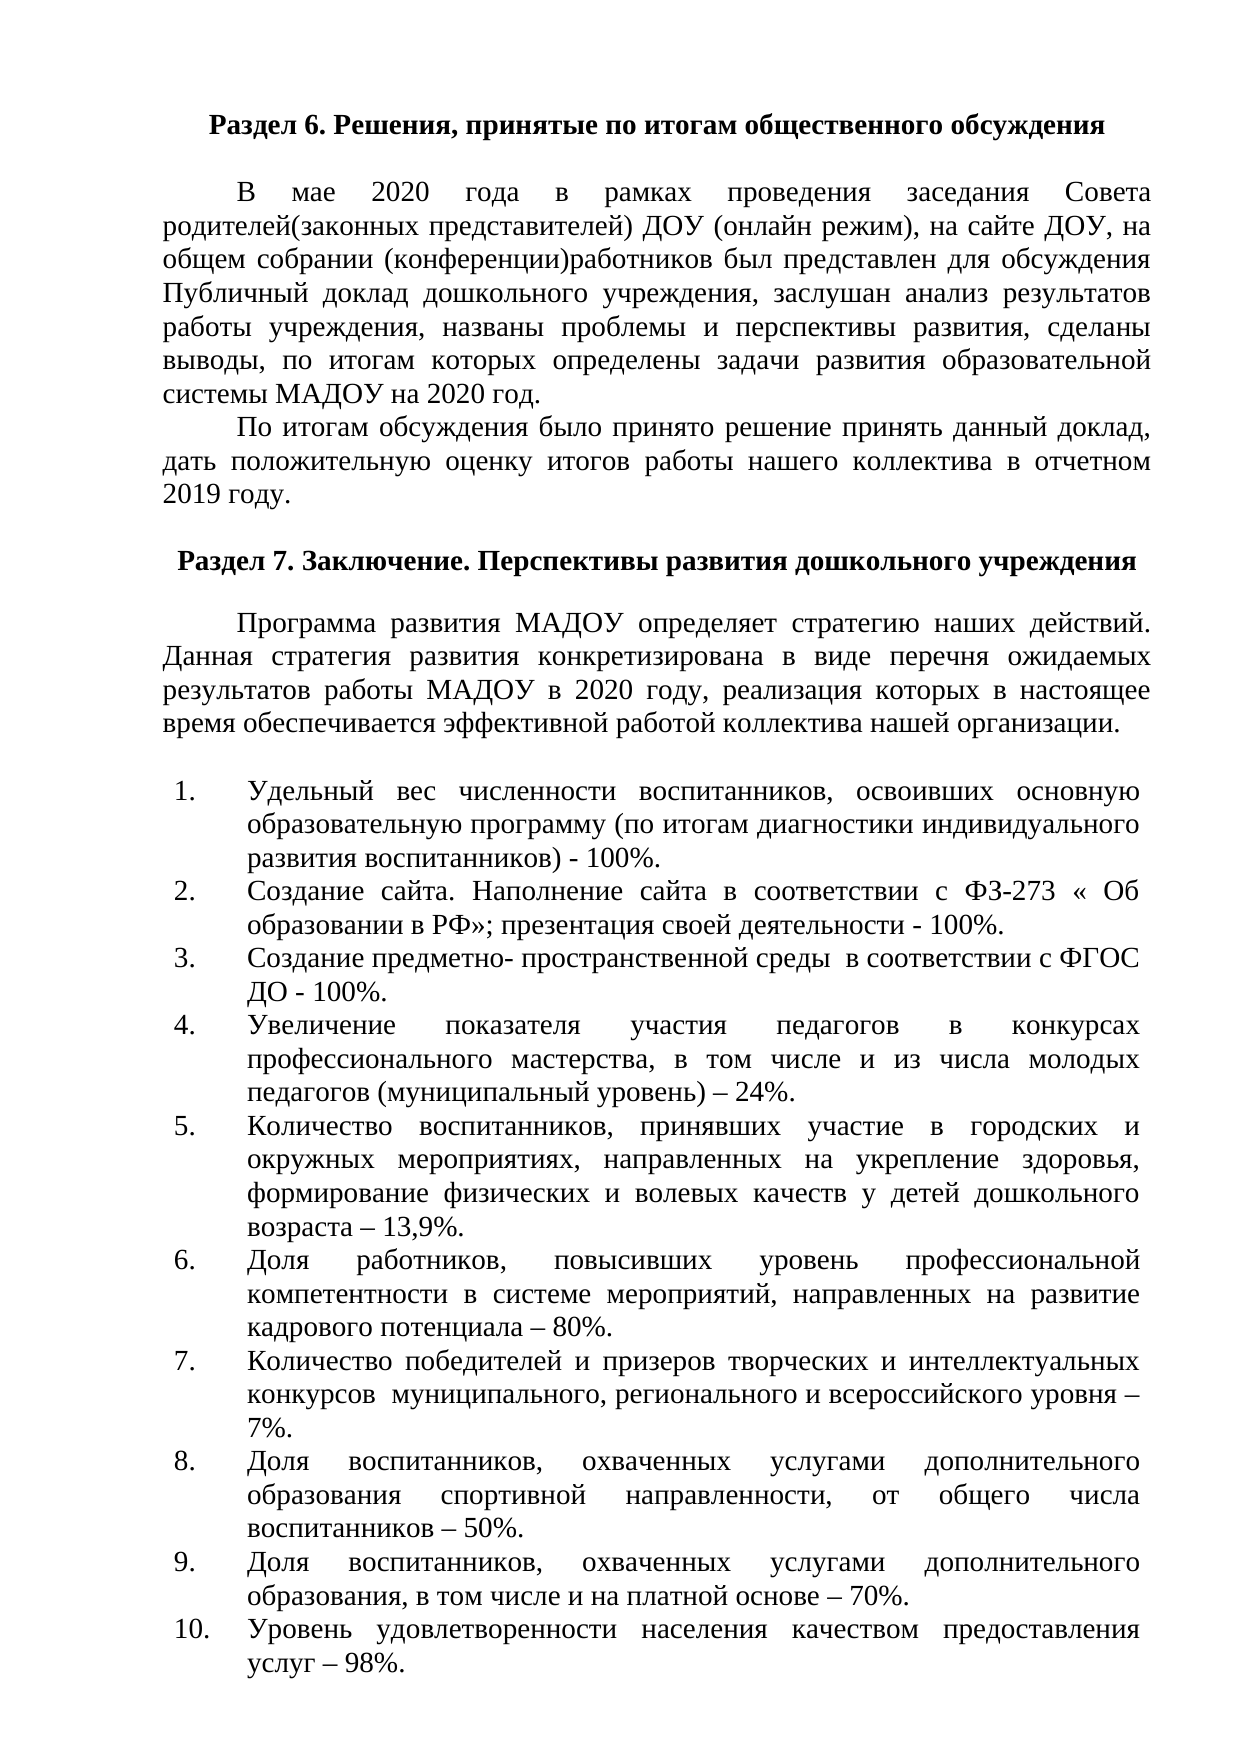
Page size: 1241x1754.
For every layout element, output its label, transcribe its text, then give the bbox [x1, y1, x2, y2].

table_cell 3. [163, 940, 236, 1007]
table_cell 5. [163, 1108, 236, 1242]
table_cell 4. [163, 1008, 236, 1108]
table_header 1. [163, 773, 236, 873]
table_cell Доля работников, повысивших уровень профессиональной компетентности в системе мероприятий, направленных на развитие кадрового потенциала – 80%. [236, 1242, 1152, 1343]
table_cell 9. [163, 1544, 236, 1611]
table_cell 10. [163, 1611, 236, 1678]
text По итогам обсуждения было принято решение принять данный доклад, дать положительную оценку итогов работы нашего коллектива в отчетном 2019 году. [162, 409, 1152, 510]
table_cell Создание предметно- пространственной среды в соответствии с ФГОС ДО - 100%. [236, 940, 1152, 1007]
table_cell 2. [163, 873, 236, 940]
table_cell 8. [163, 1444, 236, 1544]
table_cell Доля воспитанников, охваченных услугами дополнительного образования, в том числе и на платной основе – 70%. [236, 1544, 1152, 1611]
text Программа развития МАДОУ определяет стратегию наших действий. Данная стратегия развития конкретизирована в виде перечня ожидаемых результатов работы МАДОУ в 2020 году, реализация которых в настоящее время обеспечивается эффективной работой коллектива нашей организации. [162, 605, 1152, 739]
table_cell Количество воспитанников, принявших участие в городских и окружных мероприятиях, направленных на укрепление здоровья, формирование физических и волевых качеств у детей дошкольного возраста – 13,9%. [236, 1108, 1152, 1242]
text Раздел 6. Решения, принятые по итогам общественного обсуждения [162, 107, 1152, 141]
table_cell Доля воспитанников, охваченных услугами дополнительного образования спортивной направленности, от общего числа воспитанников – 50%. [236, 1444, 1152, 1544]
table_cell Уровень удовлетворенности населения качеством предоставления услуг – 98%. [236, 1611, 1152, 1678]
text Раздел 7. Заключение. Перспективы развития дошкольного учреждения [162, 543, 1152, 577]
table_cell 6. [163, 1242, 236, 1343]
table_cell Создание сайта. Наполнение сайта в соответствии с ФЗ-273 « Об образовании в РФ»; презентация своей деятельности - 100%. [236, 873, 1152, 940]
table_header Удельный вес численности воспитанников, освоивших основную образовательную программу (по итогам диагностики индивидуального развития воспитанников) - 100%. [236, 773, 1152, 873]
text В мае 2020 года в рамках проведения заседания Совета родителей(законных представителей) ДОУ (онлайн режим), на сайте ДОУ, на общем собрании (конференции)работников был представлен для обсуждения Публичный доклад дошкольного учреждения, заслушан анализ результатов работы учреждения, названы проблемы и перспективы развития, сделаны выводы, по итогам которых определены задачи развития образовательной системы МАДОУ на 2020 год. [162, 174, 1152, 409]
table_cell Увеличение показателя участия педагогов в конкурсах профессионального мастерства, в том числе и из числа молодых педагогов (муниципальный уровень) – 24%. [236, 1008, 1152, 1108]
table_cell Количество победителей и призеров творческих и интеллектуальных конкурсов муниципального, регионального и всероссийского уровня – 7%. [236, 1343, 1152, 1443]
table_cell 7. [163, 1343, 236, 1443]
